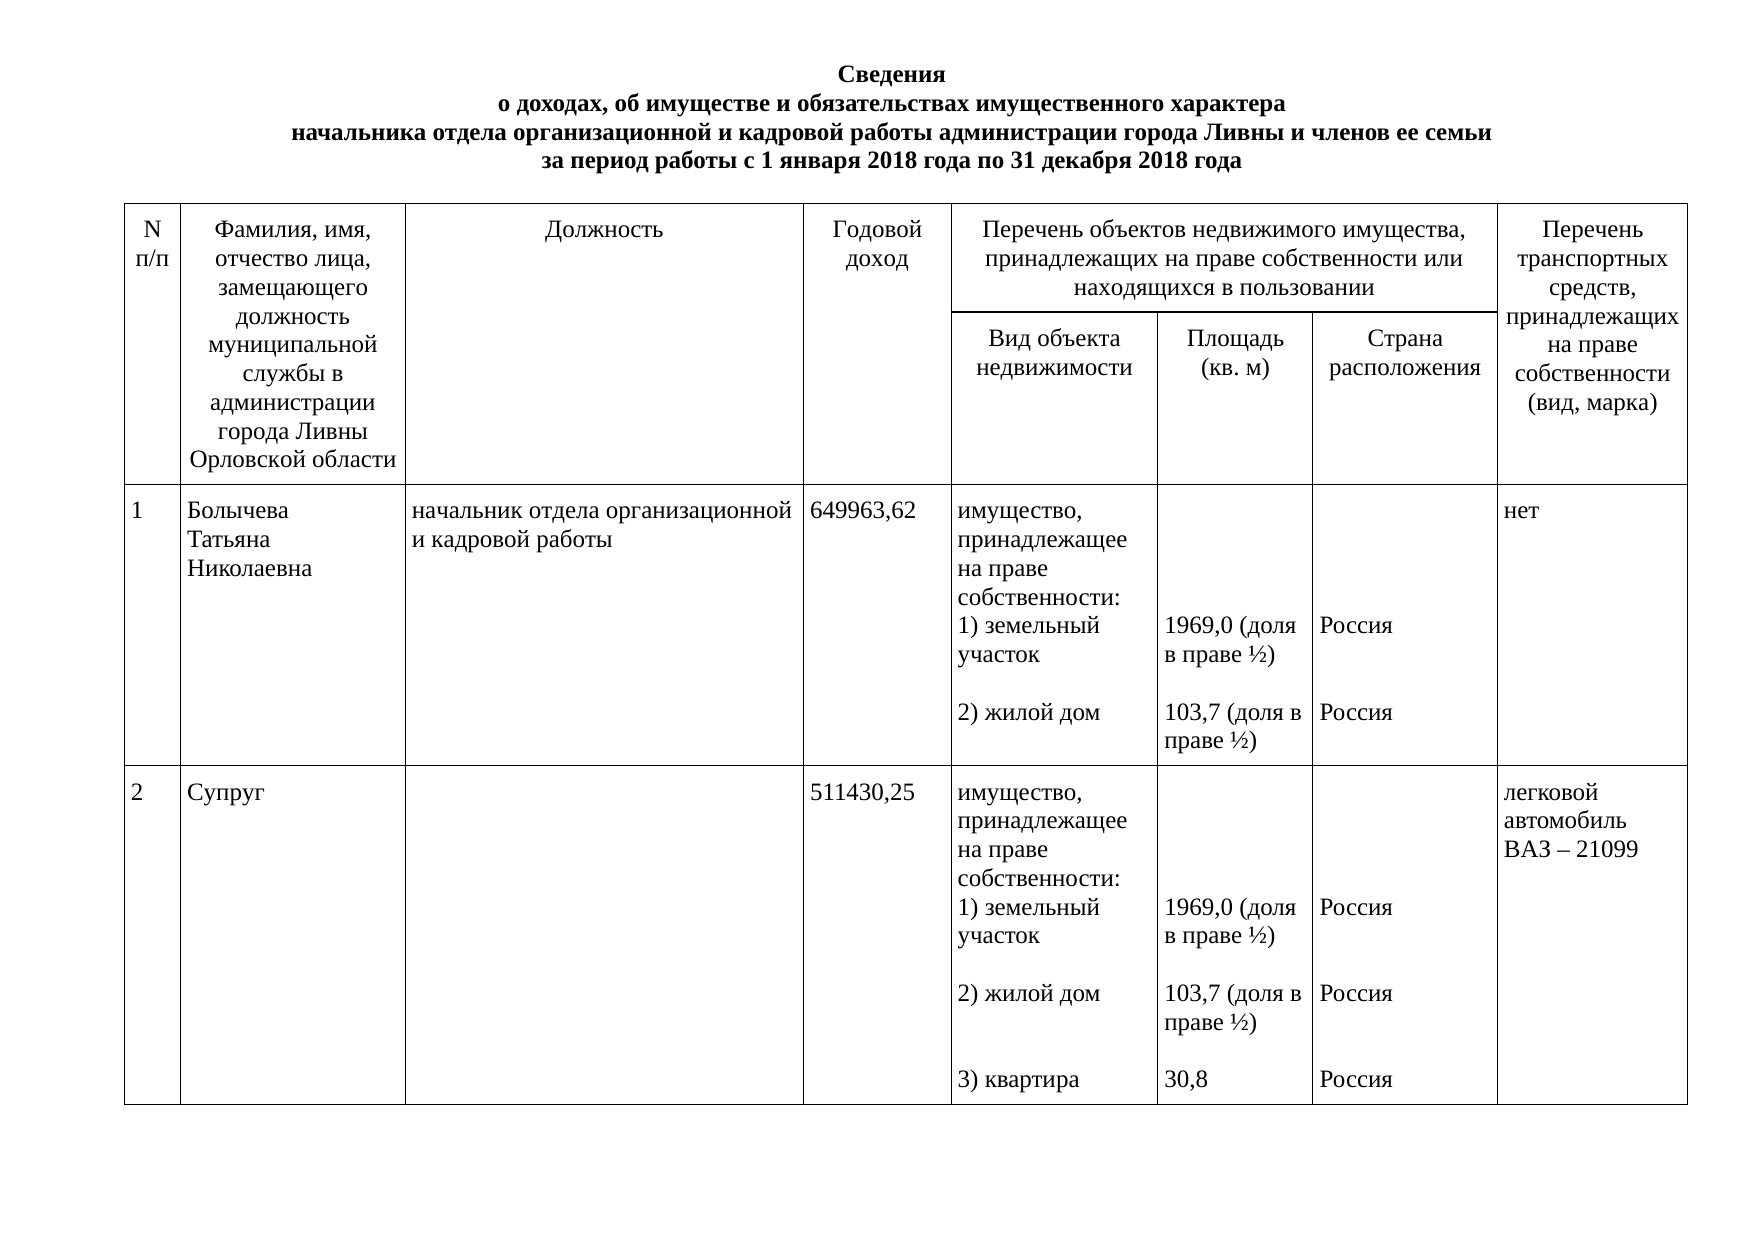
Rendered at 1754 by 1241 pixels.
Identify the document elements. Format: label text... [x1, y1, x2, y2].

table_cell Вид объекта недвижимости [952, 313, 1157, 484]
text о доходах, об имуществе и обязательствах имущественного характера [118, 88, 1665, 117]
table_cell Страна расположения [1313, 313, 1497, 484]
table_cell Площадь (кв. м) [1158, 313, 1312, 484]
table_cell 1969,0 (доля в праве ½) 103,7 (доля в праве ½) 30,8 [1158, 766, 1312, 1103]
table_cell имущество, принадлежащее на праве собственности: 1) земельный участок 2) жилой дом [952, 485, 1157, 765]
table_cell начальник отдела организационной и кадровой работы [406, 485, 803, 765]
table_header Фамилия, имя, отчество лица, замещающего должность муниципальной службы в администрации города Ливны Орловской области [181, 204, 405, 484]
table_cell Болычева Татьяна Николаевна [181, 485, 405, 765]
text Сведения [118, 59, 1665, 88]
table_cell 511430,25 [804, 766, 951, 1103]
table_cell нет [1498, 485, 1687, 765]
table_header Перечень объектов недвижимого имущества, принадлежащих на праве собственности или находящихся в пользовании [952, 204, 1497, 311]
table_cell 1969,0 (доля в праве ½) 103,7 (доля в праве ½) [1158, 485, 1312, 765]
table_cell легковой автомобиль ВАЗ – 21099 [1498, 766, 1687, 1103]
text начальника отдела организационной и кадровой работы администрации города Ливны и членов ее семьи [118, 117, 1665, 145]
table_cell 2 [125, 766, 180, 1103]
table_header Годовой доход [804, 204, 951, 484]
table_cell 649963,62 [804, 485, 951, 765]
table_header N п/п [125, 204, 180, 484]
table_cell Россия Россия [1313, 485, 1497, 765]
table_cell [406, 766, 803, 1103]
table_cell имущество, принадлежащее на праве собственности: 1) земельный участок 2) жилой дом 3) квартира [952, 766, 1157, 1103]
text за период работы с 1 января 2018 года по 31 декабря 2018 года [118, 145, 1665, 174]
table_header Перечень транспортных средств, принадлежащих на праве собственности (вид, марка) [1498, 204, 1687, 484]
table_cell Россия Россия Россия [1313, 766, 1497, 1103]
table_cell 1 [125, 485, 180, 765]
table_cell Супруг [181, 766, 405, 1103]
table_header Должность [406, 204, 803, 484]
